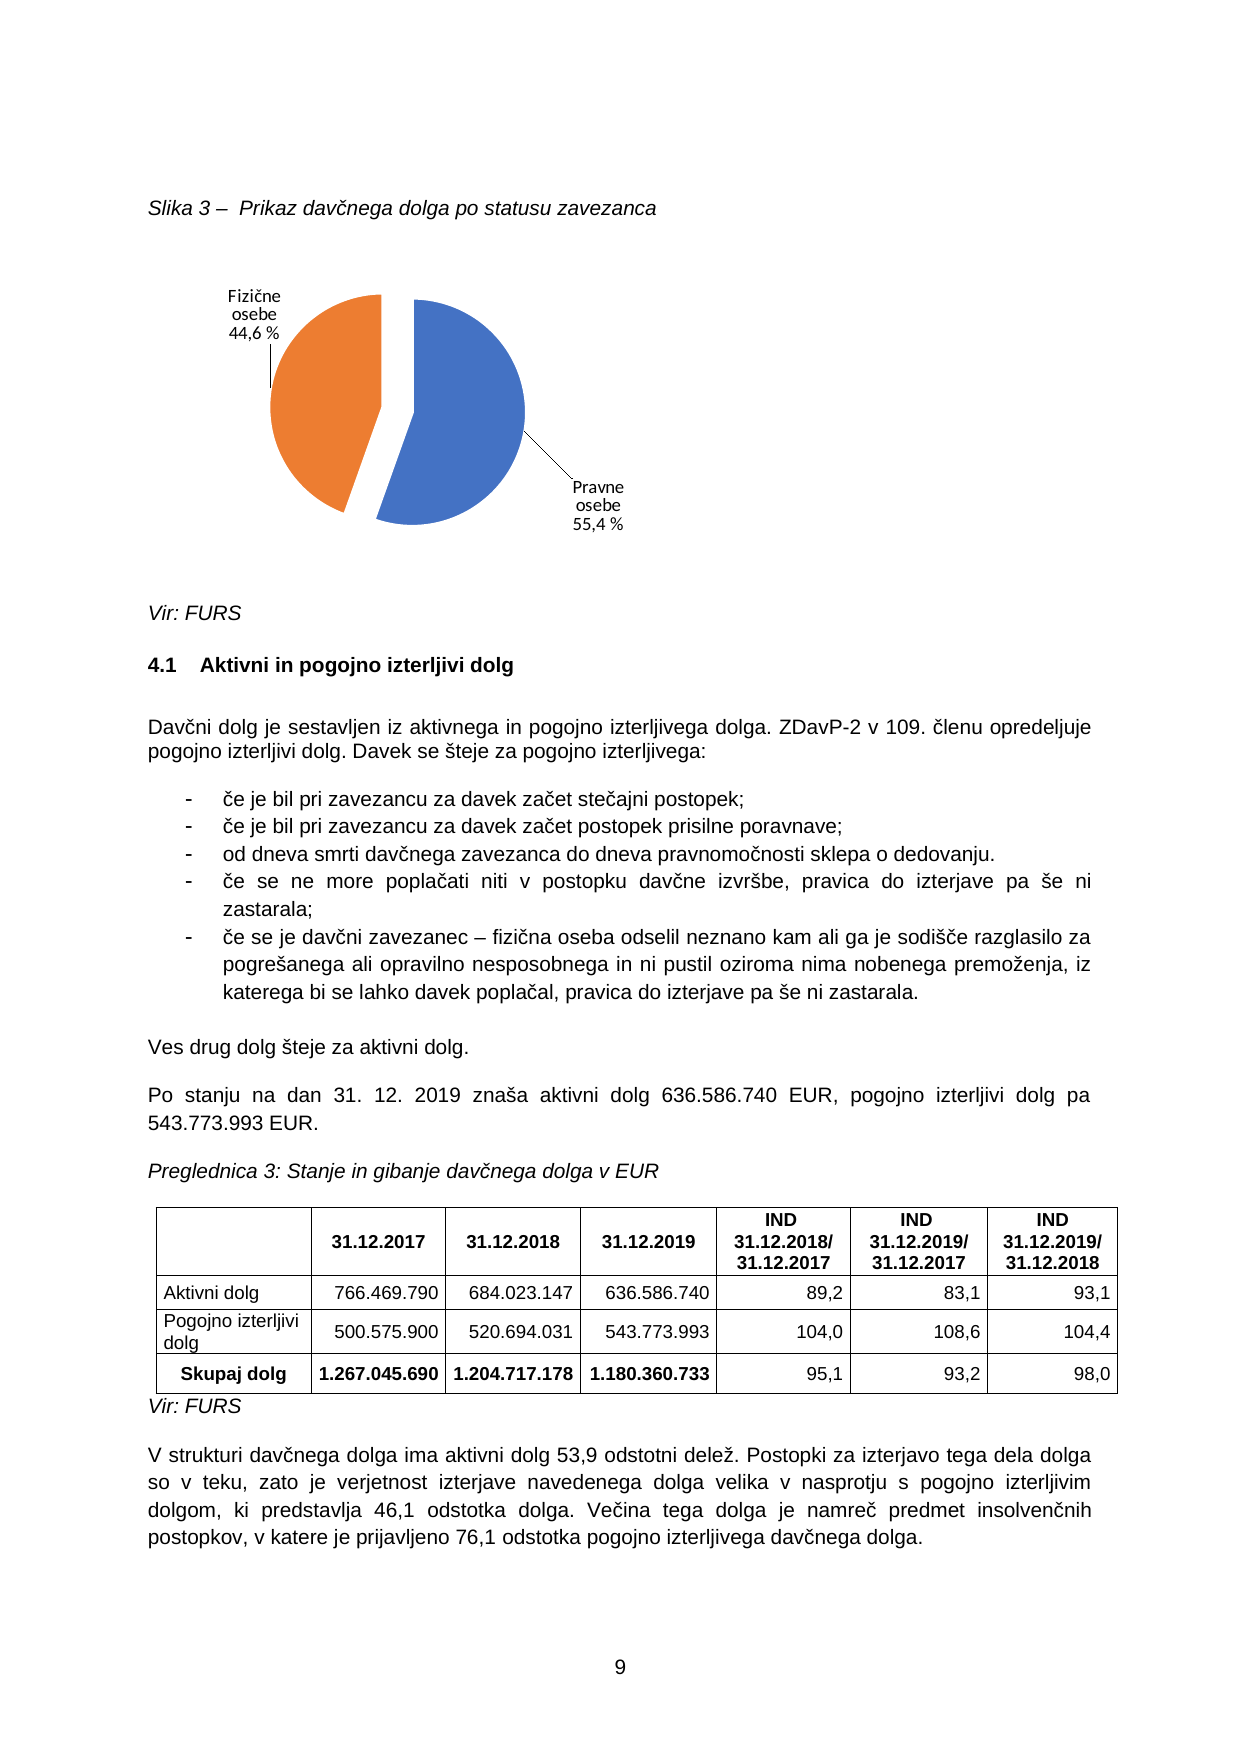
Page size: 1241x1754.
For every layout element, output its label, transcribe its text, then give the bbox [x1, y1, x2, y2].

list če se ne more poplačati niti v postopku davčne izvršbe, pravica do izterjave pa še ni zastarala; [185, 869, 1092, 921]
table_cell Aktivni dolg [157, 1276, 311, 1309]
table_cell Pogojno izterljivi dolg [157, 1310, 311, 1353]
table_cell 98,0 [988, 1354, 1117, 1393]
table_header 31.12.2019 [581, 1208, 716, 1274]
table_cell 83,1 [851, 1276, 987, 1309]
text Vir: FURS [148, 600, 1092, 624]
table_cell 108,6 [851, 1310, 987, 1353]
text Po stanju na dan 31. 12. 2019 znaša aktivni dolg 636.586.740 EUR, pogojno izterljivi dolg pa 543.773.993 EUR. [148, 1083, 1092, 1134]
table_cell Skupaj dolg [157, 1354, 311, 1393]
text Vir: FURS [148, 1394, 1092, 1418]
table_cell 636.586.740 [581, 1276, 716, 1309]
list če se je davčni zavezanec – fizična oseba odselil neznano kam ali ga je sodišče razglasilo za pogrešanega ali opravilno nesposobnega in ni pustil oziroma nima nobenega premoženja, iz katerega bi se lahko davek poplačal, pravica do izterjave pa še ni zastarala. [185, 924, 1092, 1003]
table_header IND 31.12.2019/ 31.12.2017 [851, 1208, 987, 1274]
table_cell 104,4 [988, 1310, 1117, 1353]
list če je bil pri zavezancu za davek začet postopek prisilne poravnave; [185, 814, 1092, 838]
table_cell 543.773.993 [581, 1310, 716, 1353]
list če je bil pri zavezancu za davek začet stečajni postopek; [185, 787, 1092, 811]
subtitle 4.1 Aktivni in pogojno izterljivi dolg [148, 653, 1092, 677]
table_cell 93,1 [988, 1276, 1117, 1309]
table_cell 1.204.717.178 [446, 1354, 580, 1393]
table_cell 520.694.031 [446, 1310, 580, 1353]
text Davčni dolg je sestavljen iz aktivnega in pogojno izterljivega dolga. ZDavP-2 v 109. členu opredeljuje pogojno izterljivi dolg. Davek se šteje za pogojno izterljivega: [148, 715, 1092, 763]
list od dneva smrti davčnega zavezanca do dneva pravnomočnosti sklepa o dedovanju. [185, 842, 1092, 866]
table_cell 684.023.147 [446, 1276, 580, 1309]
text Preglednica 3: Stanje in gibanje davčnega dolga v EUR [148, 1159, 1092, 1183]
table_header 31.12.2017 [312, 1208, 445, 1274]
table_header IND 31.12.2019/ 31.12.2018 [988, 1208, 1117, 1274]
table_cell 95,1 [717, 1354, 850, 1393]
text Ves drug dolg šteje za aktivni dolg. [148, 1034, 1092, 1058]
table_cell 93,2 [851, 1354, 987, 1393]
table_cell 1.267.045.690 [312, 1354, 445, 1393]
table_cell 104,0 [717, 1310, 850, 1353]
table_cell 500.575.900 [312, 1310, 445, 1353]
table_cell 766.469.790 [312, 1276, 445, 1309]
table_header 31.12.2018 [446, 1208, 580, 1274]
text V strukturi davčnega dolga ima aktivni dolg 53,9 odstotni delež. Postopki za izterjavo tega dela dolga so v teku, zato je verjetnost izterjave navedenega dolga velika v nasprotju s pogojno izterljivim dolgom, ki predstavlja 46,1 odstotka dolga. Večina tega dolga je namreč predmet insolvenčnih postopkov, v katere je prijavljeno 76,1 odstotka pogojno izterljivega davčnega dolga. [148, 1443, 1092, 1549]
table_cell 89,2 [717, 1276, 850, 1309]
table_header IND 31.12.2018/ 31.12.2017 [717, 1208, 850, 1274]
text Slika 3 – Prikaz davčnega dolga po statusu zavezanca [148, 196, 1092, 220]
table_header [157, 1208, 311, 1274]
table_cell 1.180.360.733 [581, 1354, 716, 1393]
